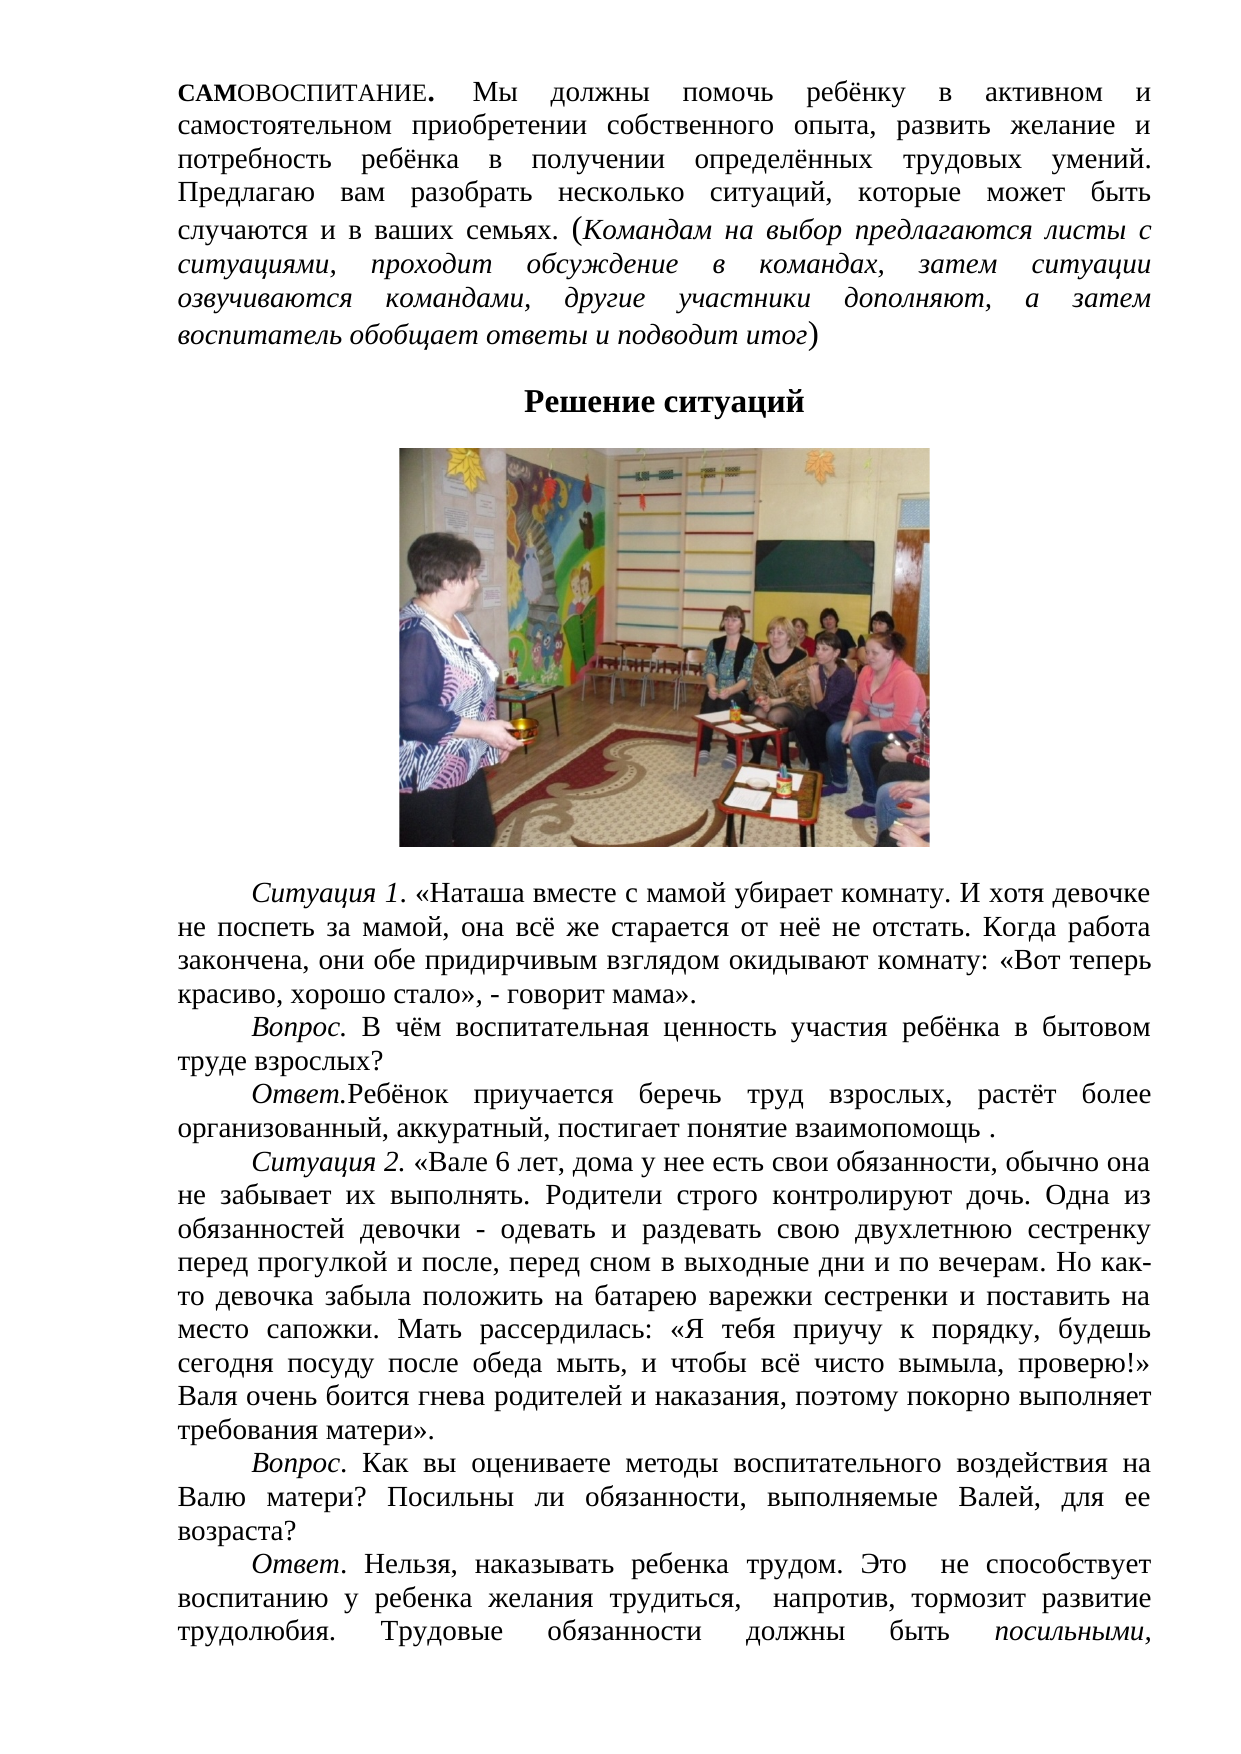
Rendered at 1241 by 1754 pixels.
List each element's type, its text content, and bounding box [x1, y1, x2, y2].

text Ситуация 1. «Наташа вместе с мамой убирает комнату. И хотя девочке не поспеть за мамой, она всё же старается от неё не отстать. Когда работа закончена, они обе придирчивым взглядом окидывают комнату: «Вот теперь красиво, хорошо стало», - говорит мама». Вопрос. В чём воспитательная ценность участия ребёнка в бытовом труде взрослых? Ответ.Ребёнок приучается беречь труд взрослых, растёт более организованный, аккуратный, постигает понятие взаимопомощь . [177, 875, 1152, 1144]
text Решение ситуаций [177, 381, 1152, 419]
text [177, 1144, 1152, 1647]
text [177, 74, 1152, 352]
picture [399, 448, 930, 847]
